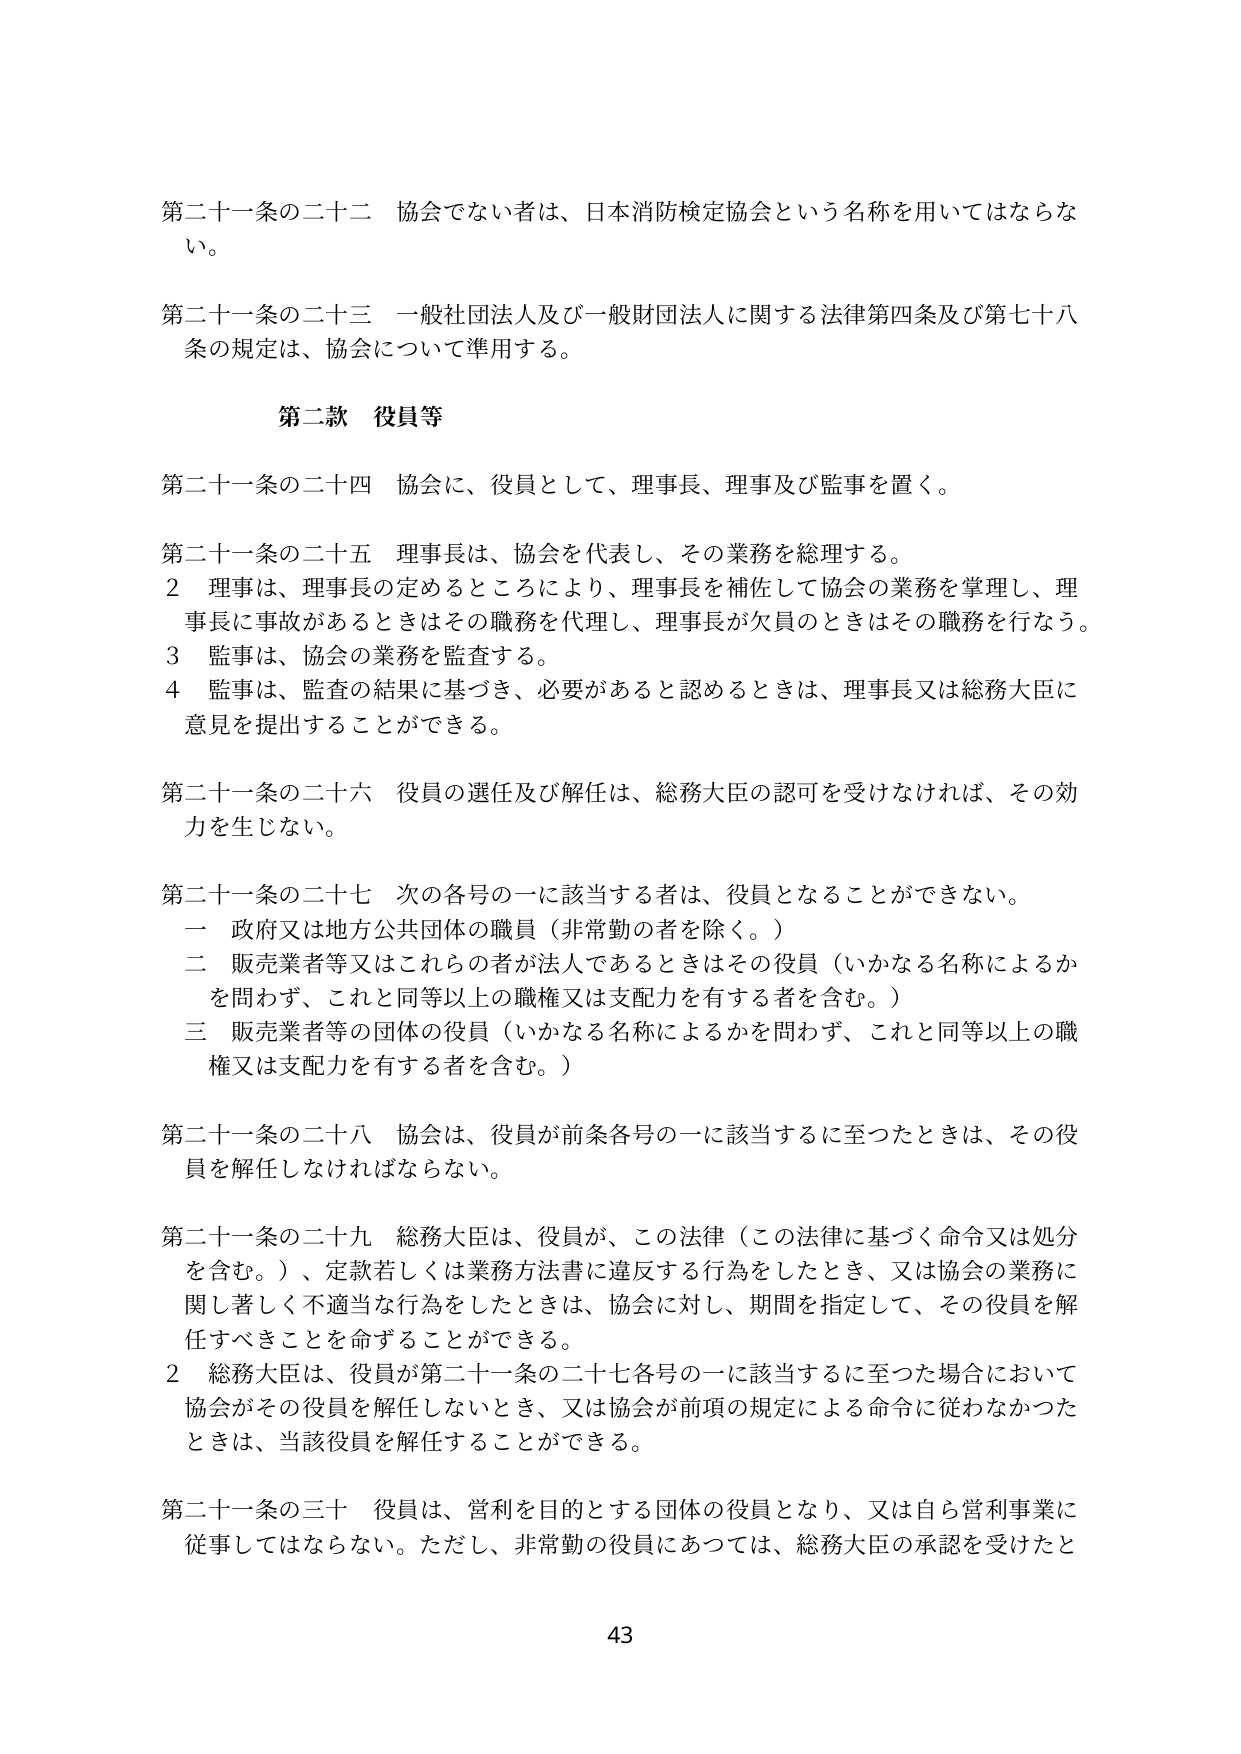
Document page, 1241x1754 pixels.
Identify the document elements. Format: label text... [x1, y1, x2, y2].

text 第二款 役員等 [276, 399, 1079, 433]
text ２ 理事は、理事長の定めるところにより、理事長を補佐して協会の業務を掌理し、理事長に事故があるときはその職務を代理し、理事長が欠員のときはその職務を行なう。 [161, 569, 1079, 638]
text 第二十一条の二十九 総務大臣は、役員が、この法律（この法律に基づく命令又は処分を含む。）、定款若しくは業務方法書に違反する行為をしたとき、又は協会の業務に関し著しく不適当な行為をしたときは、協会に対し、期間を指定して、その役員を解任すべきことを命ずることができる。 [161, 1219, 1079, 1355]
text 二 販売業者等又はこれらの者が法人であるときはその役員（いかなる名称によるかを問わず、これと同等以上の職権又は支配力を有する者を含む。） [184, 945, 1079, 1014]
text 第二十一条の二十八 協会は、役員が前条各号の一に該当するに至つたときは、その役員を解任しなければならない。 [161, 1116, 1079, 1184]
text 一 政府又は地方公共団体の職員（非常勤の者を除く。） [184, 911, 1079, 945]
text 第二十一条の二十二 協会でない者は、日本消防検定協会という名称を用いてはならない。 [161, 194, 1079, 262]
text 第二十一条の二十五 理事長は、協会を代表し、その業務を総理する。 [161, 535, 1079, 569]
text ２ 総務大臣は、役員が第二十一条の二十七各号の一に該当するに至つた場合において協会がその役員を解任しないとき、又は協会が前項の規定による命令に従わなかつたときは、当該役員を解任することができる。 [161, 1355, 1079, 1458]
text 第二十一条の二十六 役員の選任及び解任は、総務大臣の認可を受けなければ、その効力を生じない。 [161, 774, 1079, 843]
text 第二十一条の二十四 協会に、役員として、理事長、理事及び監事を置く。 [161, 467, 1079, 501]
text 三 販売業者等の団体の役員（いかなる名称によるかを問わず、これと同等以上の職権又は支配力を有する者を含む。） [184, 1014, 1079, 1082]
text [161, 1492, 1079, 1560]
text 第二十一条の二十三 一般社団法人及び一般財団法人に関する法律第四条及び第七十八条の規定は、協会について準用する。 [161, 296, 1079, 364]
text ３ 監事は、協会の業務を監査する。 [161, 638, 1079, 672]
text ４ 監事は、監査の結果に基づき、必要があると認めるときは、理事長又は総務大臣に意見を提出することができる。 [161, 672, 1079, 740]
text 第二十一条の二十七 次の各号の一に該当する者は、役員となることができない。 [161, 877, 1079, 911]
